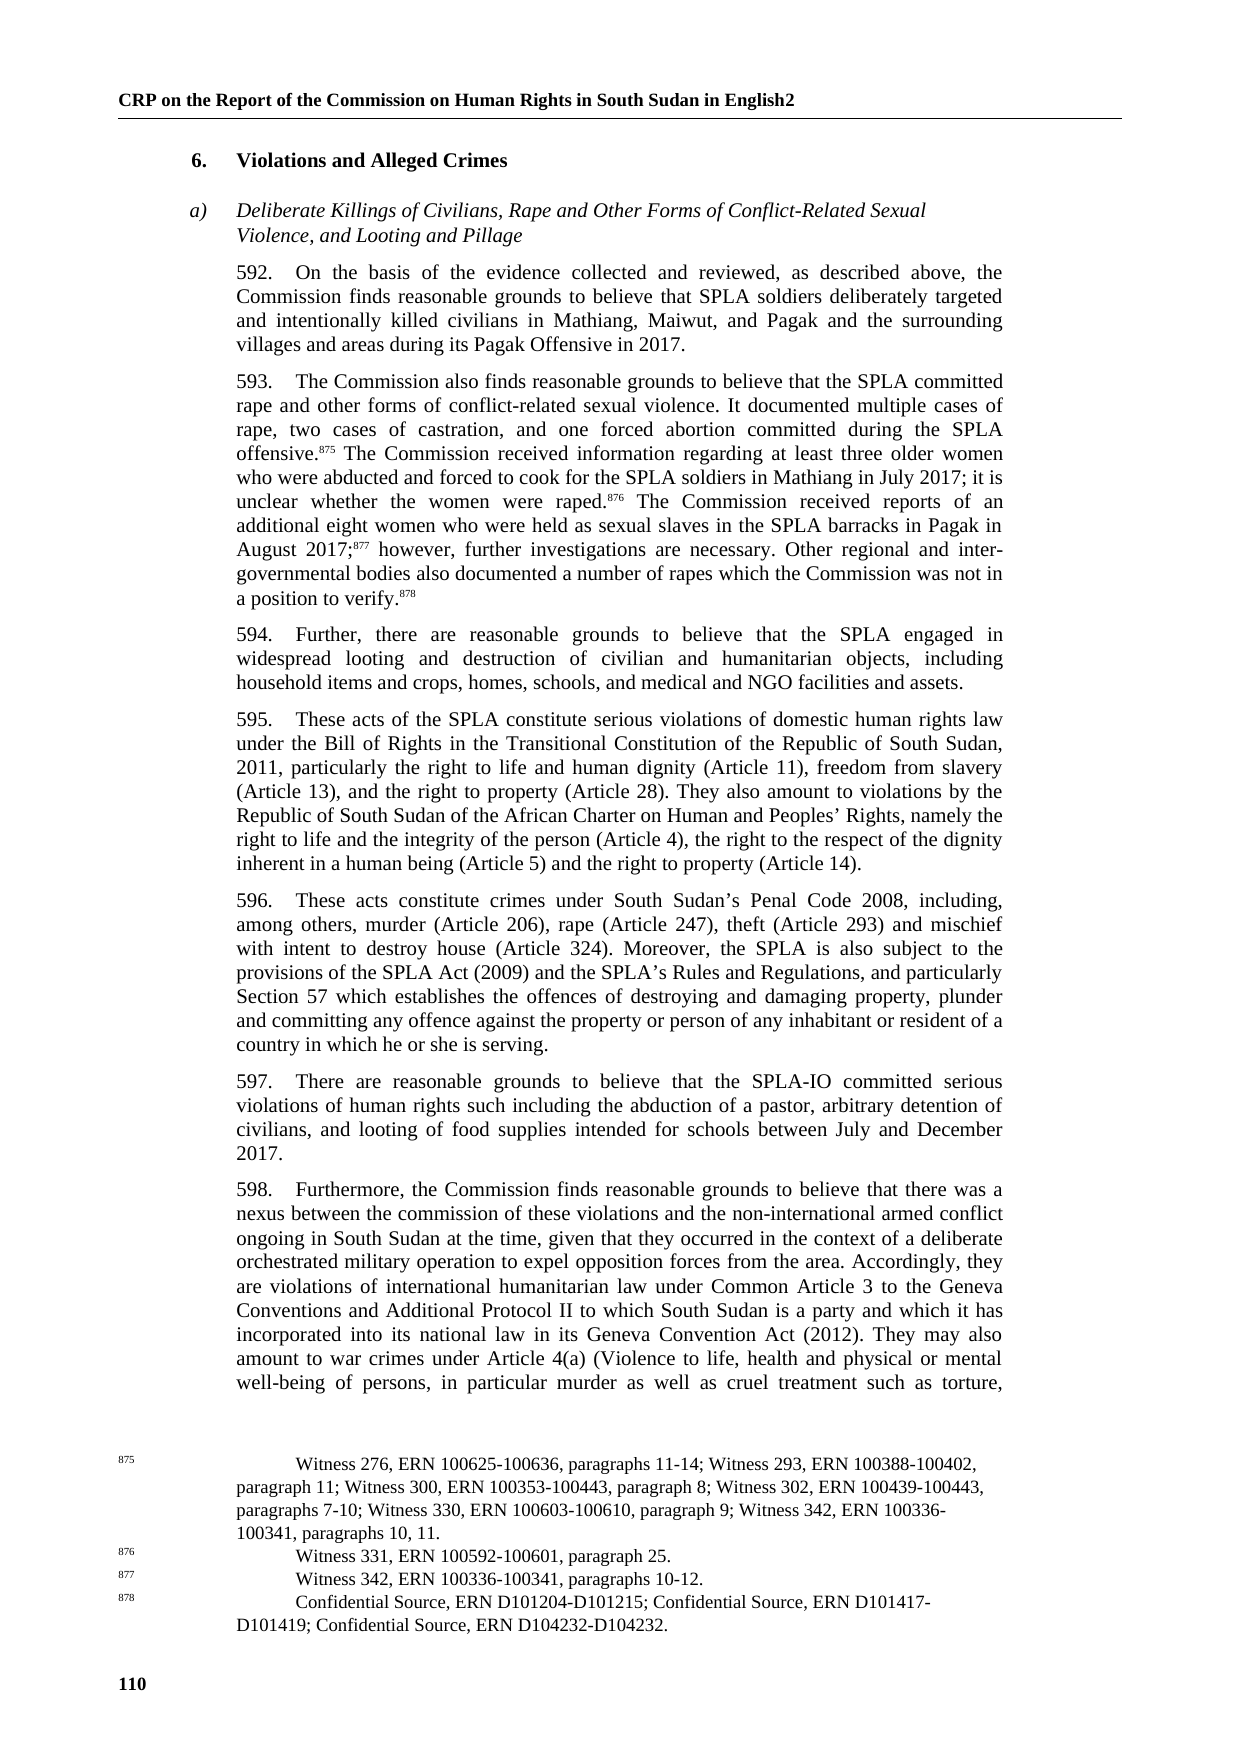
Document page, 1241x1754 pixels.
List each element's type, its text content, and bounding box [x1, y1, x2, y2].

text a) Deliberate Killings of Civilians, Rape and Other Forms of Conflict-Related Sexual Violence, and Looting and Pillage [118, 198, 1004, 248]
text 6. Violations and Alleged Crimes [118, 148, 1004, 173]
text 596. These acts constitute crimes under South Sudan’s Penal Code 2008, including, among others, murder (Article 206), rape (Article 247), theft (Article 293) and mischief with intent to destroy house (Article 324). Moreover, the SPLA is also subject to the provisions of the SPLA Act (2009) and the SPLA’s Rules and Regulations, and particularly Section 57 which establishes the offences of destroying and damaging property, plunder and committing any offence against the property or person of any inhabitant or resident of a country in which he or she is serving. [236, 888, 1004, 1056]
text 595. These acts of the SPLA constitute serious violations of domestic human rights law under the Bill of Rights in the Transitional Constitution of the Republic of South Sudan, 2011, particularly the right to life and human dignity (Article 11), freedom from slavery (Article 13), and the right to property (Article 28). They also amount to violations by the Republic of South Sudan of the African Charter on Human and Peoples’ Rights, namely the right to life and the integrity of the person (Article 4), the right to the respect of the dignity inherent in a human being (Article 5) and the right to property (Article 14). [236, 707, 1004, 875]
text 593. The Commission also finds reasonable grounds to believe that the SPLA committed rape and other forms of conflict-related sexual violence. It documented multiple cases of rape, two cases of castration, and one forced abortion committed during the SPLA offensive. The Commission received information regarding at least three older women who were abducted and forced to cook for the SPLA soldiers in Mathiang in July 2017; it is unclear whether the women were raped. The Commission received reports of an additional eight women who were held as sexual slaves in the SPLA barracks in Pagak in August 2017; however, further investigations are necessary. Other regional and inter-governmental bodies also documented a number of rapes which the Commission was not in a position to verify. [236, 369, 1004, 609]
text 597. There are reasonable grounds to believe that the SPLA-IO committed serious violations of human rights such including the abduction of a pastor, arbitrary detention of civilians, and looting of food supplies intended for schools between July and December 2017. [236, 1068, 1004, 1165]
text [236, 1177, 1004, 1394]
text 594. Further, there are reasonable grounds to believe that the SPLA engaged in widespread looting and destruction of civilian and humanitarian objects, including household items and crops, homes, schools, and medical and NGO facilities and assets. [236, 622, 1004, 694]
text 592. On the basis of the evidence collected and reviewed, as described above, the Commission finds reasonable grounds to believe that SPLA soldiers deliberately targeted and intentionally killed civilians in Mathiang, Maiwut, and Pagak and the surrounding villages and areas during its Pagak Offensive in 2017. [236, 260, 1004, 356]
